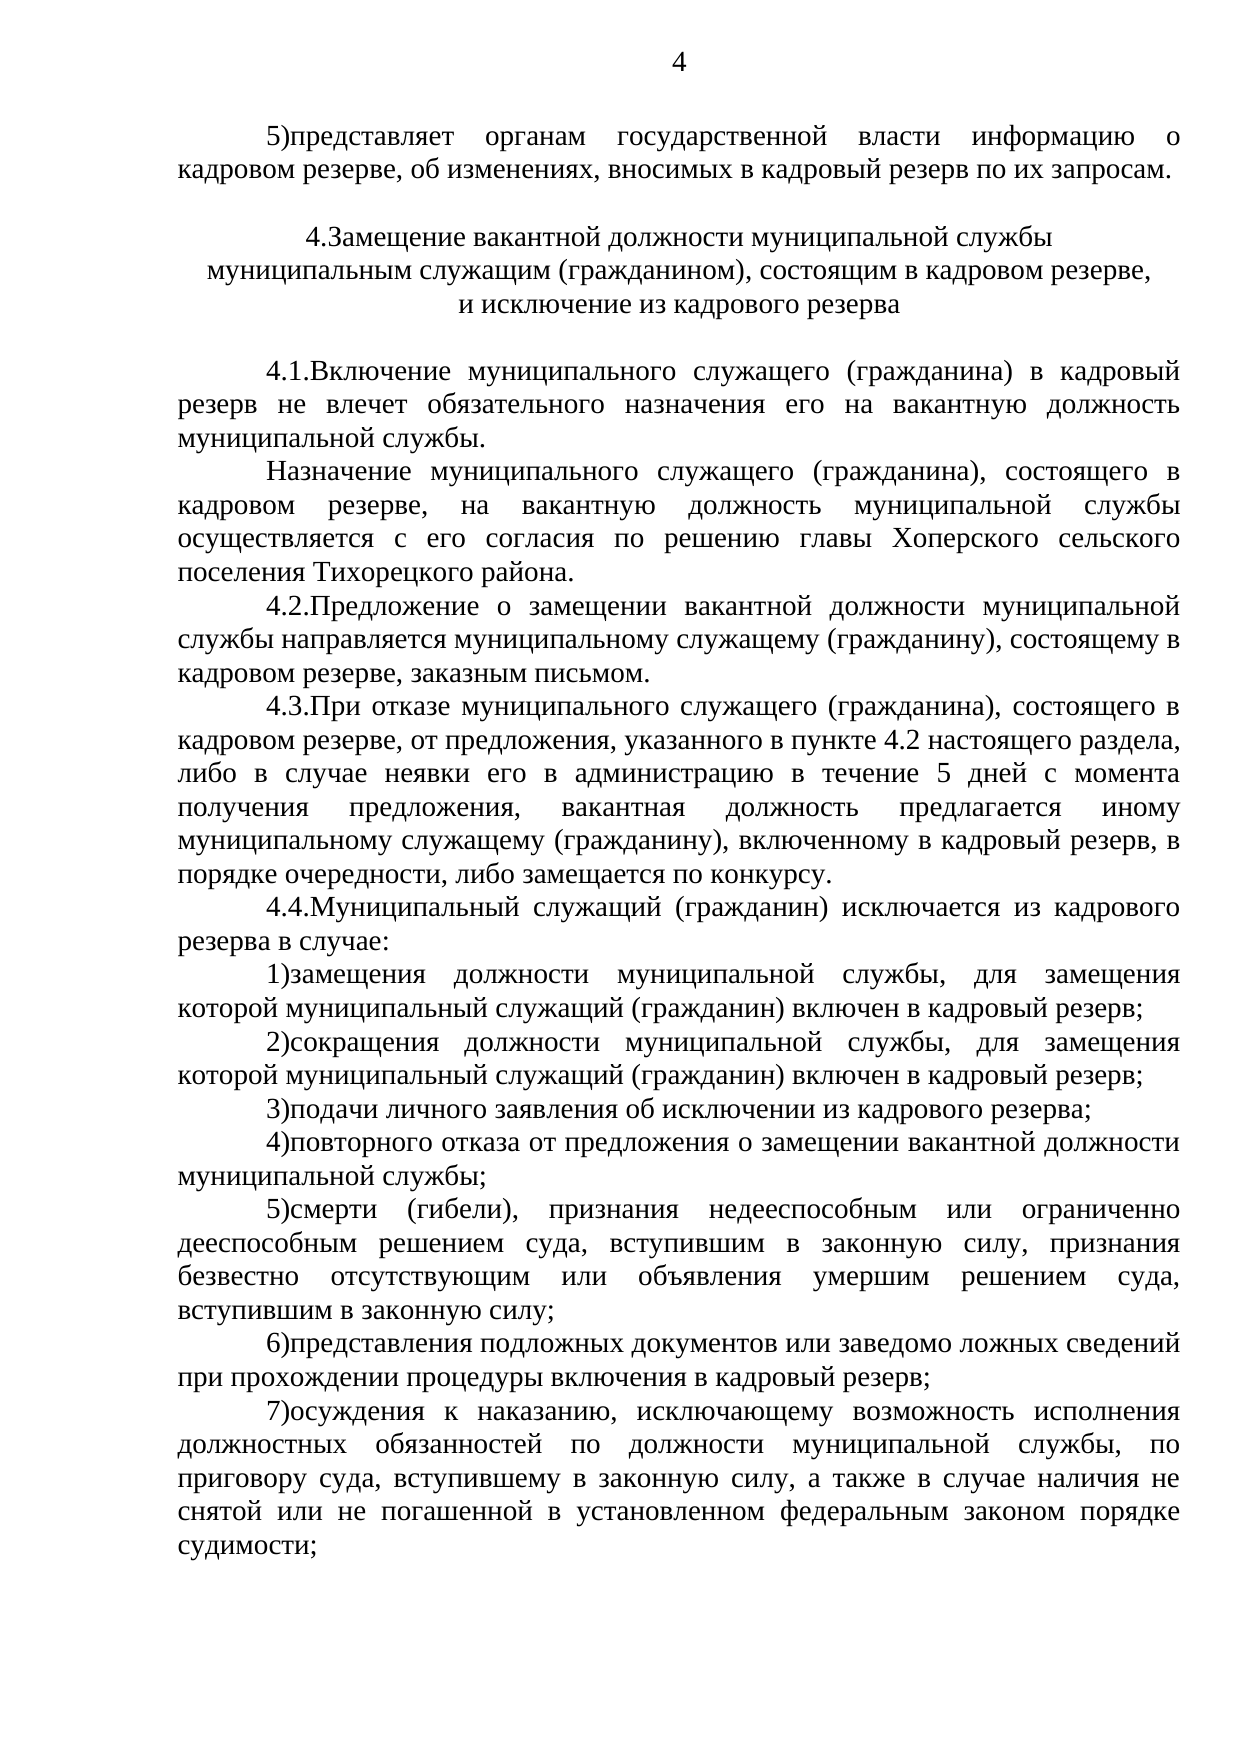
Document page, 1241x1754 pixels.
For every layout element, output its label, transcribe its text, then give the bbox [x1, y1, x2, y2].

text 5)смерти (гибели), признания недееспособным или ограниченно дееспособным решением суда, вступившим в законную силу, признания безвестно отсутствующим или объявления умершим решением суда, вступившим в законную силу; [177, 1191, 1181, 1326]
text 3)подачи личного заявления об исключении из кадрового резерва; [177, 1091, 1181, 1124]
text 4)повторного отказа от предложения о замещении вакантной должности муниципальной службы; [177, 1124, 1181, 1191]
text 4.1.Включение муниципального служащего (гражданина) в кадровый резерв не влечет обязательного назначения его на вакантную должность муниципальной службы. [177, 353, 1181, 453]
text 4.3.При отказе муниципального служащего (гражданина), состоящего в кадровом резерве, от предложения, указанного в пункте 4.2 настоящего раздела, либо в случае неявки его в администрацию в течение 5 дней с момента получения предложения, вакантная должность предлагается иному муниципальному служащему (гражданину), включенному в кадровый резерв, в порядке очередности, либо замещается по конкурсу. [177, 688, 1181, 889]
text 4.Замещение вакантной должности муниципальной службы [177, 219, 1181, 252]
text и исключение из кадрового резерва [177, 286, 1181, 319]
text 7)осуждения к наказанию, исключающему возможность исполнения должностных обязанностей по должности муниципальной службы, по приговору суда, вступившему в законную силу, а также в случае наличия не снятой или не погашенной в установленном федеральным законом порядке судимости; [177, 1393, 1181, 1560]
text 1)замещения должности муниципальной службы, для замещения которой муниципальный служащий (гражданин) включен в кадровый резерв; [177, 957, 1181, 1024]
text Назначение муниципального служащего (гражданина), состоящего в кадровом резерве, на вакантную должность муниципальной службы осуществляется с его согласия по решению главы Хоперского сельского поселения Тихорецкого района. [177, 453, 1181, 588]
text муниципальным служащим (гражданином), состоящим в кадровом резерве, [177, 252, 1181, 286]
text 4.4.Муниципальный служащий (гражданин) исключается из кадрового резерва в случае: [177, 889, 1181, 957]
text 6)представления подложных документов или заведомо ложных сведений при прохождении процедуры включения в кадровый резерв; [177, 1326, 1181, 1393]
text 2)сокращения должности муниципальной службы, для замещения которой муниципальный служащий (гражданин) включен в кадровый резерв; [177, 1024, 1181, 1091]
text 4.2.Предложение о замещении вакантной должности муниципальной службы направляется муниципальному служащему (гражданину), состоящему в кадровом резерве, заказным письмом. [177, 588, 1181, 688]
text 5)представляет органам государственной власти информацию о кадровом резерве, об изменениях, вносимых в кадровый резерв по их запросам. [177, 118, 1181, 185]
